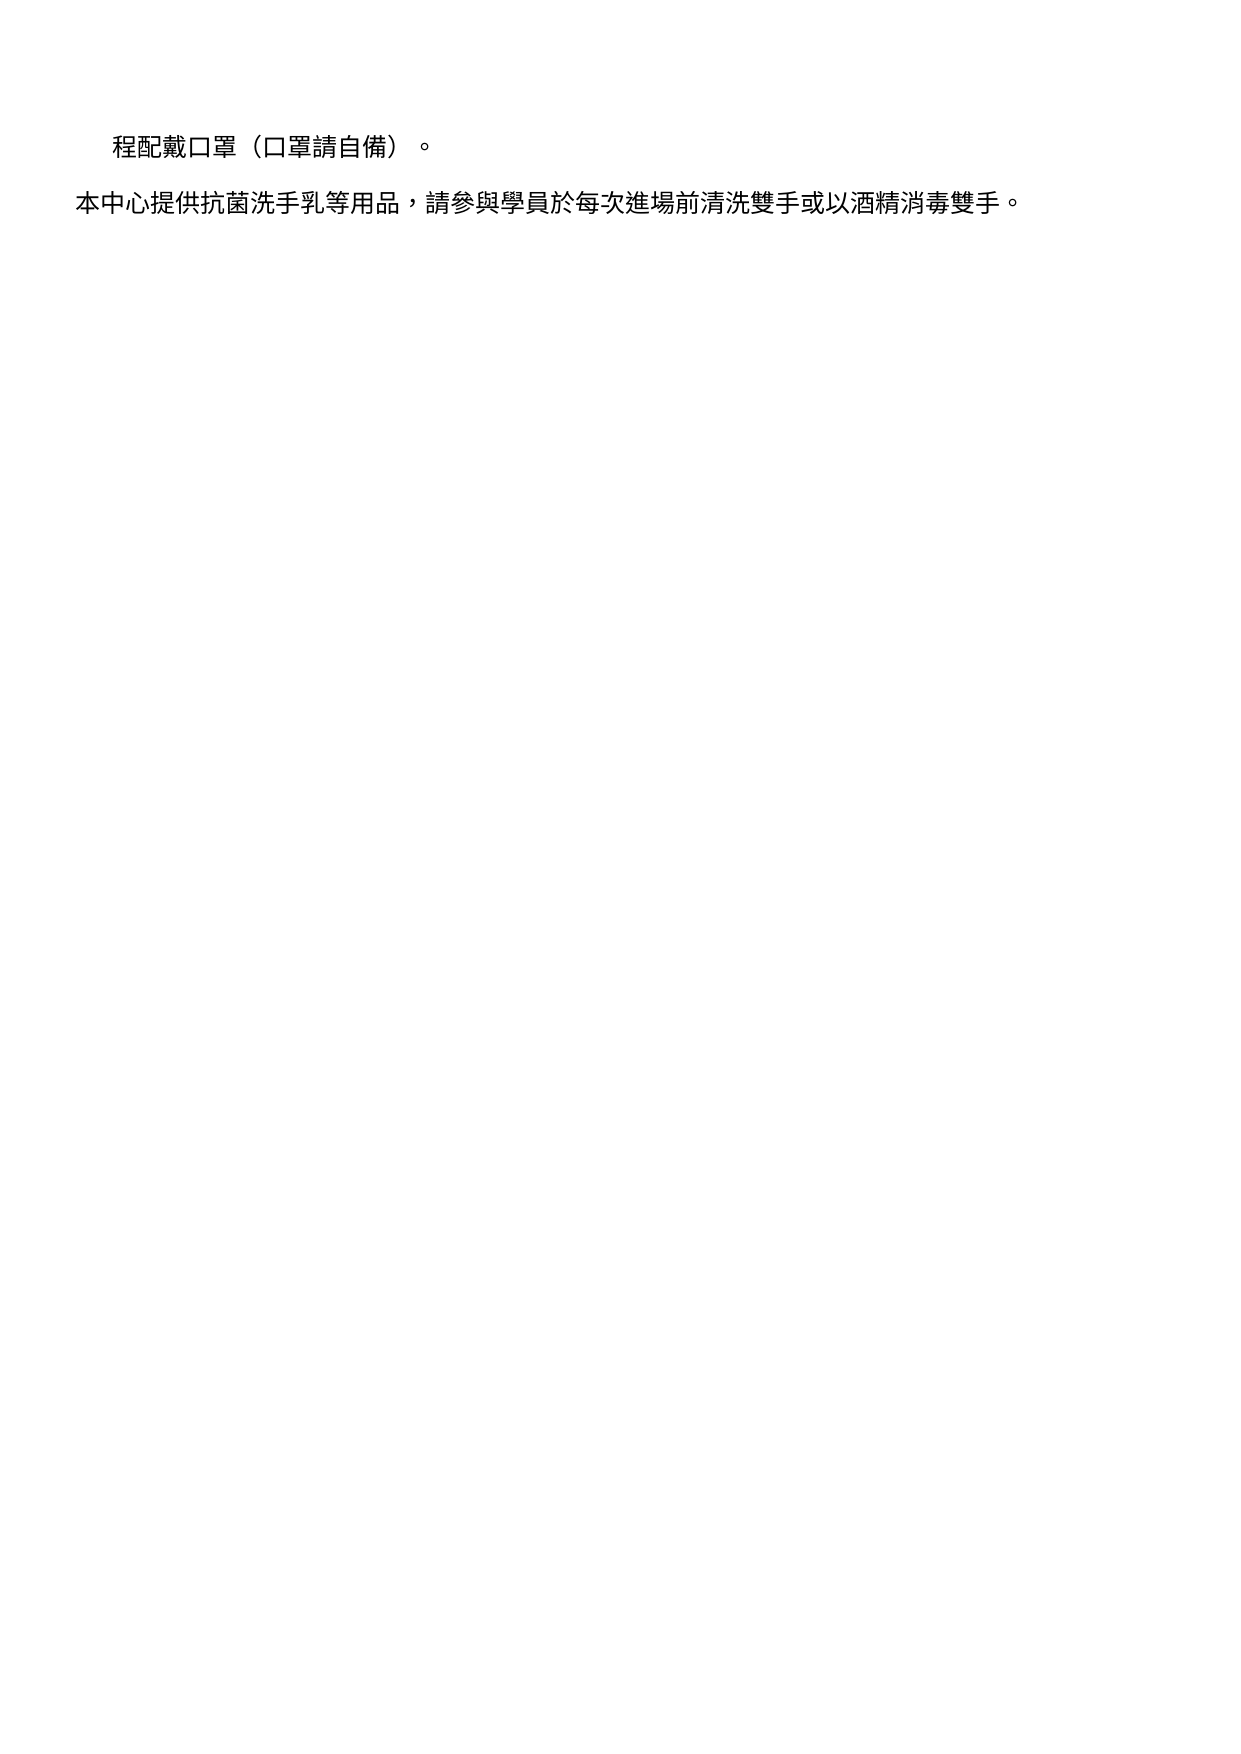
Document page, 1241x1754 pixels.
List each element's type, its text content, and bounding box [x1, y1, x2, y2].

text 本中心提供抗菌洗手乳等用品，請參與學員於每次進場前清洗雙手或以酒精消毒雙手。 [75, 183, 1165, 220]
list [75, 127, 1165, 164]
